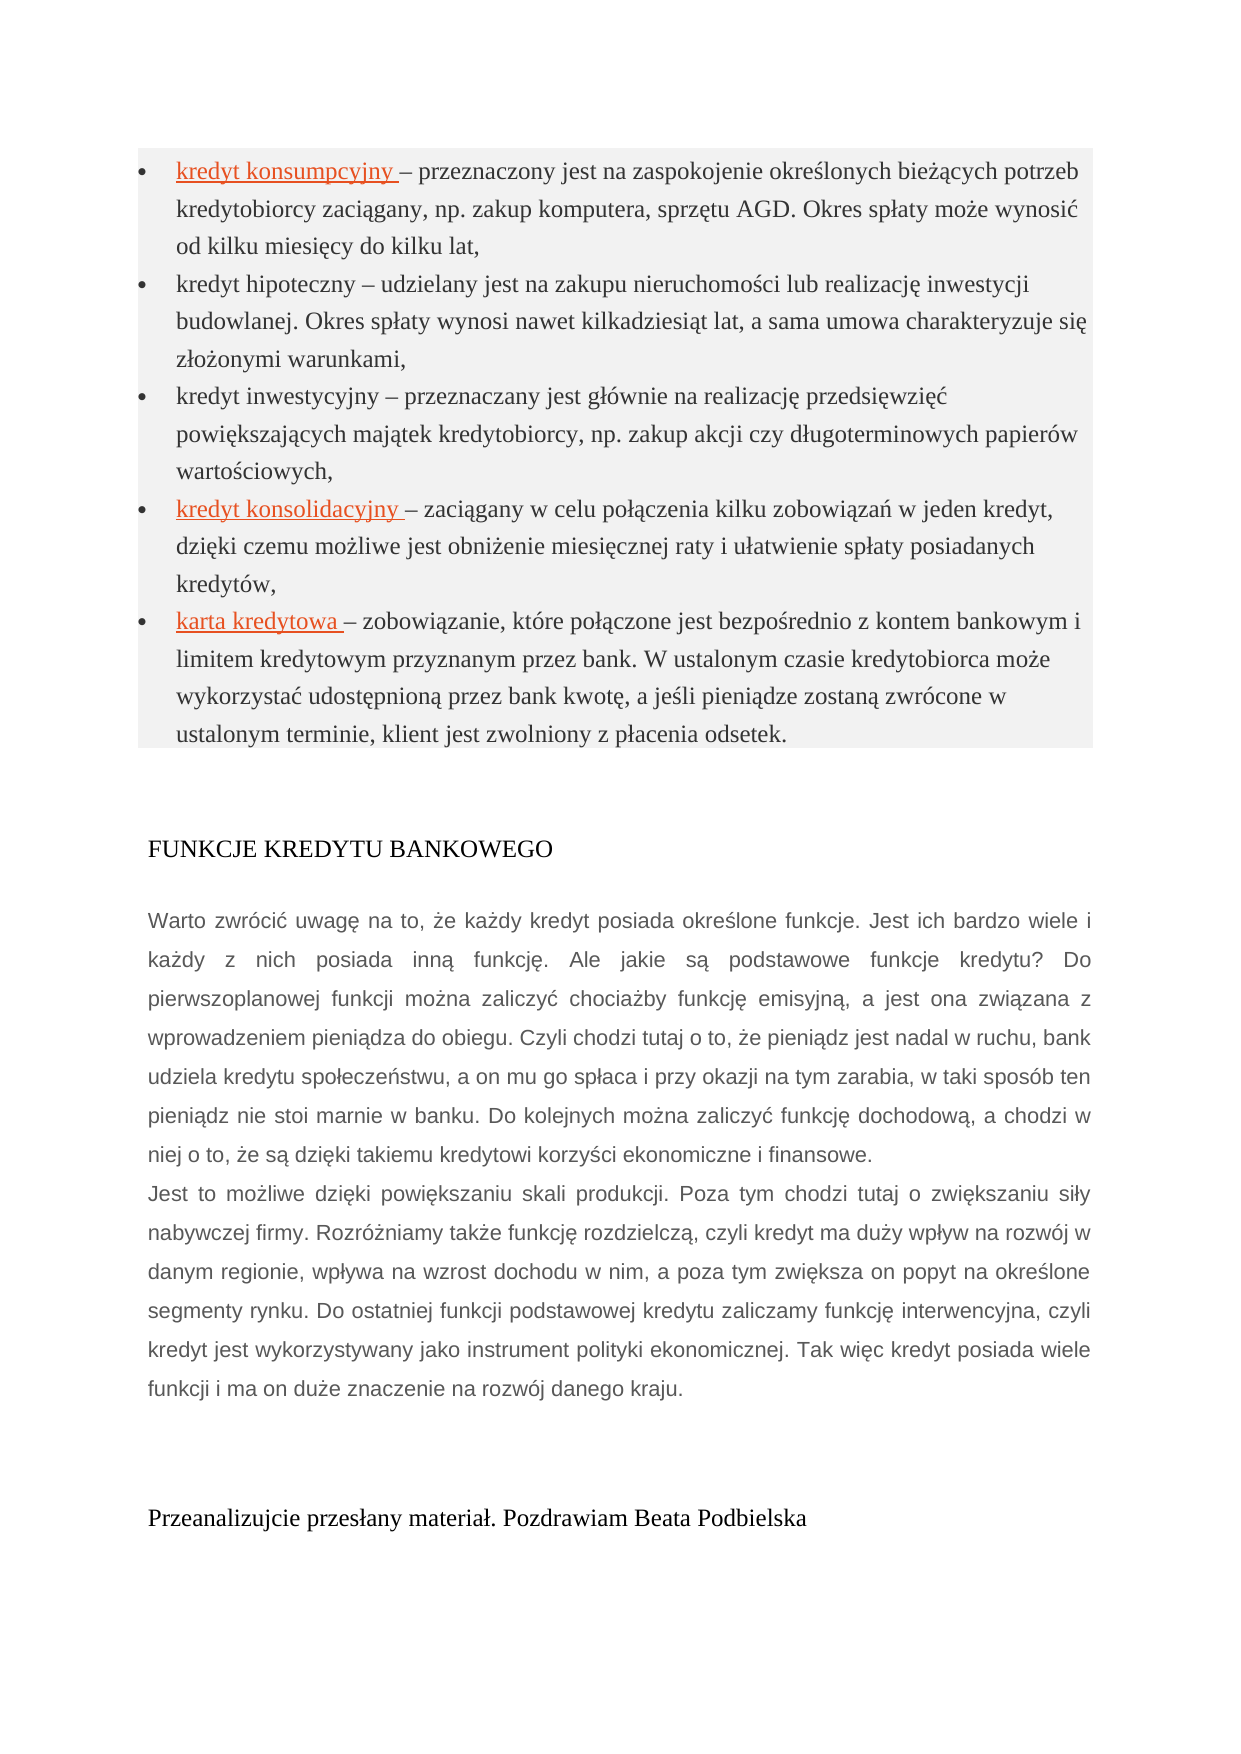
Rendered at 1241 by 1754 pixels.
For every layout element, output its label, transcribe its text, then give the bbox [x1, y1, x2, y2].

text FUNKCJE KREDYTU BANKOWEGO [148, 791, 1093, 863]
list kredyt konsumpcyjny – przeznaczony jest na zaspokojenie określonych bieżących potrzeb kredytobiorcy zaciągany, np. zakup komputera, sprzętu AGD. Okres spłaty może wynosić od kilku miesięcy do kilku lat, [138, 148, 1093, 260]
text Przeanalizujcie przesłany materiał. Pozdrawiam Beata Podbielska [148, 1503, 1093, 1532]
list kredyt konsolidacyjny – zaciągany w celu połączenia kilku zobowiązań w jeden kredyt, dzięki czemu możliwe jest obniżenie miesięcznej raty i ułatwienie spłaty posiadanych kredytów, [138, 485, 1093, 598]
text Warto zwrócić uwagę na to, że każdy kredyt posiada określone funkcje. Jest ich bardzo wiele i każdy z nich posiada inną funkcję. Ale jakie są podstawowe funkcje kredytu? Do pierwszoplanowej funkcji można zaliczyć chociażby funkcję emisyjną, a jest ona związana z wprowadzeniem pieniądza do obiegu. Czyli chodzi tutaj o to, że pieniądz jest nadal w ruchu, bank udziela kredytu społeczeństwu, a on mu go spłaca i przy okazji na tym zarabia, w taki sposób ten pieniądz nie stoi marnie w banku. Do kolejnych można zaliczyć funkcję dochodową, a chodzi w niej o to, że są dzięki takiemu kredytowi korzyści ekonomiczne i finansowe. [148, 894, 1093, 1167]
list kredyt inwestycyjny – przeznaczany jest głównie na realizację przedsięwzięć powiększających majątek kredytobiorcy, np. zakup akcji czy długoterminowych papierów wartościowych, [138, 373, 1093, 485]
list karta kredytowa – zobowiązanie, które połączone jest bezpośrednio z kontem bankowym i limitem kredytowym przyznanym przez bank. W ustalonym czasie kredytobiorca może wykorzystać udostępnioną przez bank kwotę, a jeśli pieniądze zostaną zwrócone w ustalonym terminie, klient jest zwolniony z płacenia odsetek. [138, 598, 1093, 748]
text Jest to możliwe dzięki powiększaniu skali produkcji. Poza tym chodzi tutaj o zwiększaniu siły nabywczej firmy. Rozróżniamy także funkcję rozdzielczą, czyli kredyt ma duży wpływ na rozwój w danym regionie, wpływa na wzrost dochodu w nim, a poza tym zwiększa on popyt na określone segmenty rynku. Do ostatniej funkcji podstawowej kredytu zaliczamy funkcję interwencyjna, czyli kredyt jest wykorzystywany jako instrument polityki ekonomicznej. Tak więc kredyt posiada wiele funkcji i ma on duże znaczenie na rozwój danego kraju. [148, 1167, 1093, 1401]
list kredyt hipoteczny – udzielany jest na zakupu nieruchomości lub realizację inwestycji budowlanej. Okres spłaty wynosi nawet kilkadziesiąt lat, a sama umowa charakteryzuje się złożonymi warunkami, [138, 260, 1093, 373]
